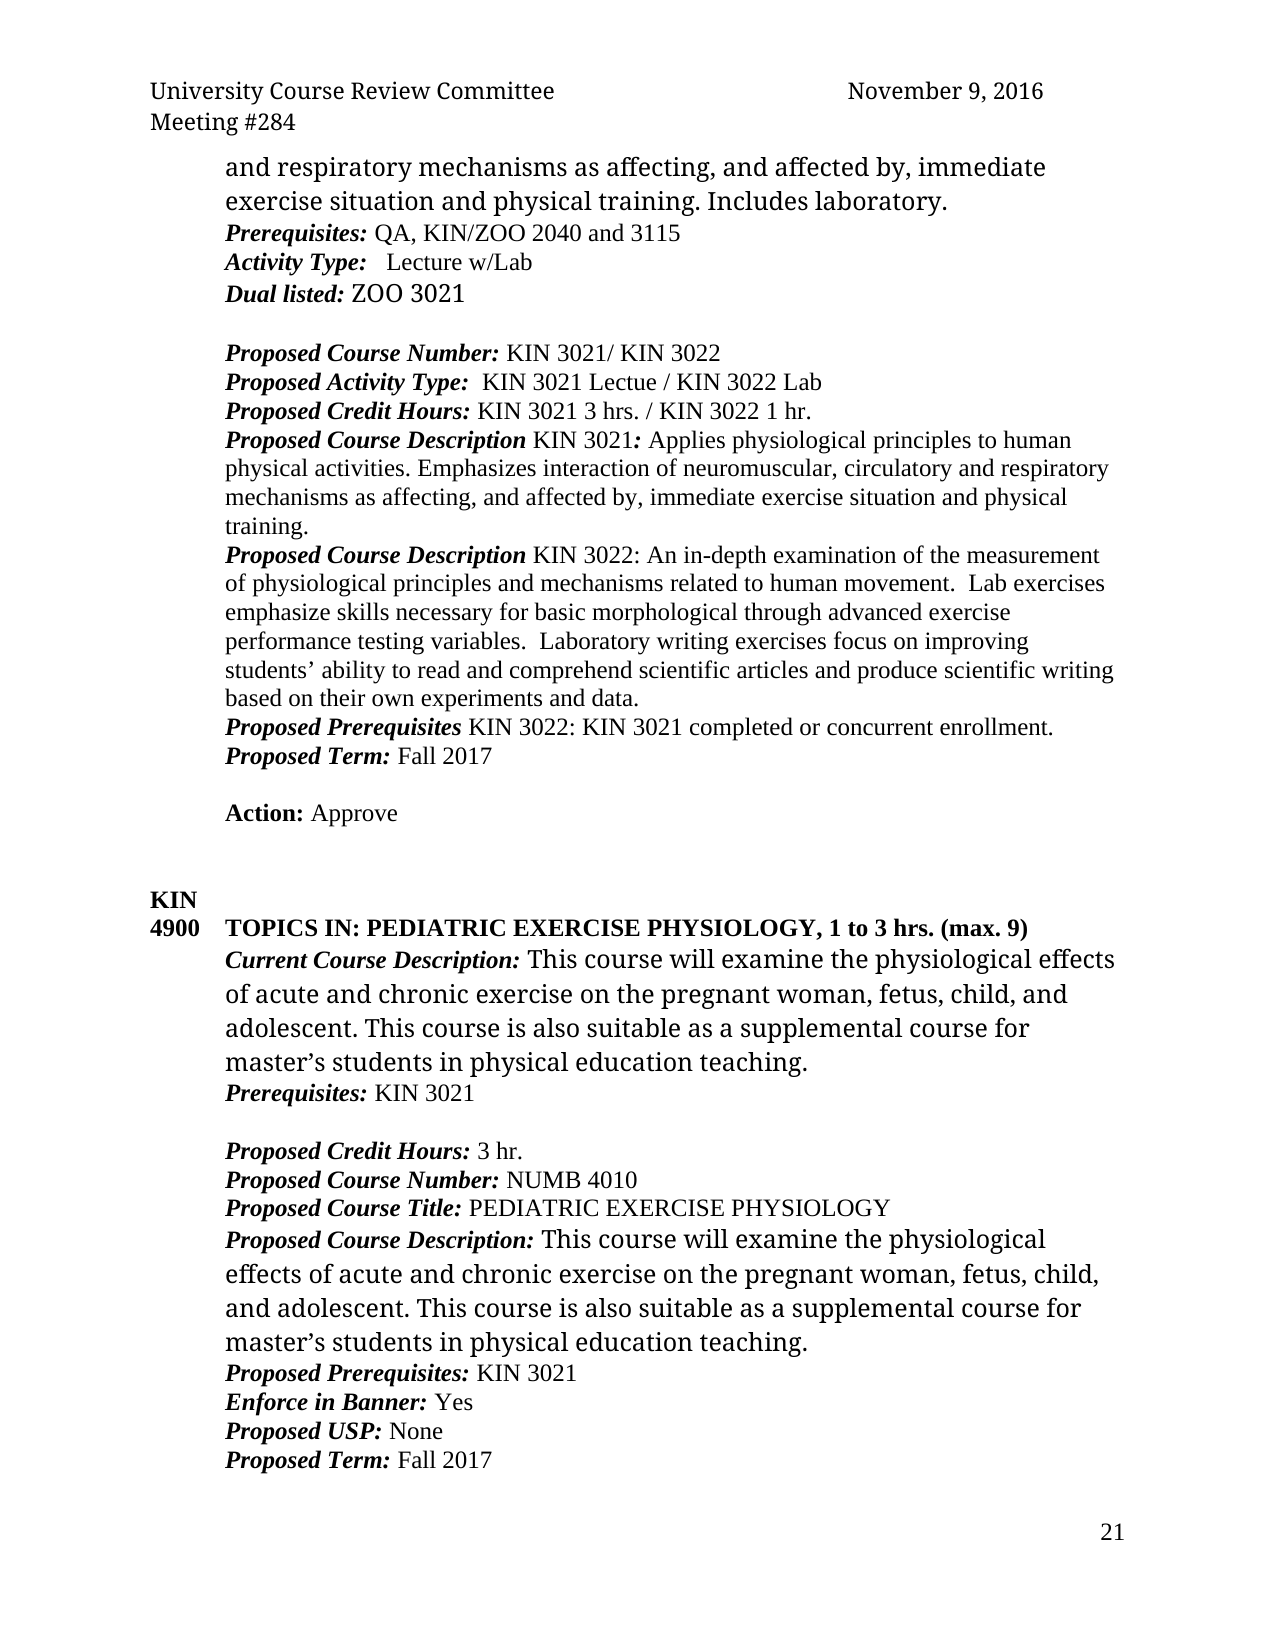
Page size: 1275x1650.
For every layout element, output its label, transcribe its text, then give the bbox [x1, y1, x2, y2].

text Proposed Term: Fall 2017 [225, 1445, 1125, 1473]
text Activity Type: Lecture w/Lab [225, 247, 1125, 276]
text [225, 150, 1125, 218]
text Proposed Course Description: This course will examine the physiological effects of acute and chronic exercise on the pregnant woman, fetus, child, and adolescent. This course is also suitable as a supplemental course for master’s students in physical education teaching. [225, 1222, 1125, 1358]
text Dual listed: ZOO 3021 [225, 276, 1125, 310]
text Proposed Course Description KIN 3021: Applies physiological principles to human physical activities. Emphasizes interaction of neuromuscular, circulatory and respiratory mechanisms as affecting, and affected by, immediate exercise situation and physical training. [225, 425, 1125, 540]
text Proposed Credit Hours: KIN 3021 3 hrs. / KIN 3022 1 hr. [150, 396, 1125, 425]
text Proposed Credit Hours: 3 hr. [150, 1136, 1125, 1165]
text Action: Approve [150, 798, 1125, 827]
text Proposed Course Number: KIN 3021/ KIN 3022 [150, 338, 1125, 367]
text Proposed Course Number: NUMB 4010 [225, 1165, 1125, 1193]
text Proposed Prerequisites KIN 3022: KIN 3021 completed or concurrent enrollment. [225, 712, 1125, 741]
text Proposed USP: None [150, 1416, 1125, 1445]
text Prerequisites: KIN 3021 [225, 1078, 1125, 1107]
text 4900 TOPICS IN: PEDIATRIC EXERCISE PHYSIOLOGY, 1 to 3 hrs. (max. 9) [150, 913, 1125, 942]
text Proposed Course Title: PEDIATRIC EXERCISE PHYSIOLOGY [225, 1193, 1125, 1222]
text Prerequisites: QA, KIN/ZOO 2040 and 3115 [225, 218, 1125, 247]
text Proposed Term: Fall 2017 [225, 741, 1125, 770]
text KIN [150, 885, 1125, 913]
text Proposed Prerequisites: KIN 3021 [225, 1358, 1125, 1387]
text Proposed Course Description KIN 3022: An in-depth examination of the measurement of physiological principles and mechanisms related to human movement. Lab exercises emphasize skills necessary for basic morphological through advanced exercise performance testing variables. Laboratory writing exercises focus on improving students’ ability to read and comprehend scientific articles and produce scientific writing based on their own experiments and data. [225, 540, 1125, 712]
text Proposed Activity Type: KIN 3021 Lectue / KIN 3022 Lab [150, 367, 1125, 396]
text Enforce in Banner: Yes [225, 1387, 1125, 1416]
text Current Course Description: This course will examine the physiological effects of acute and chronic exercise on the pregnant woman, fetus, child, and adolescent. This course is also suitable as a supplemental course for master’s students in physical education teaching. [225, 942, 1125, 1078]
